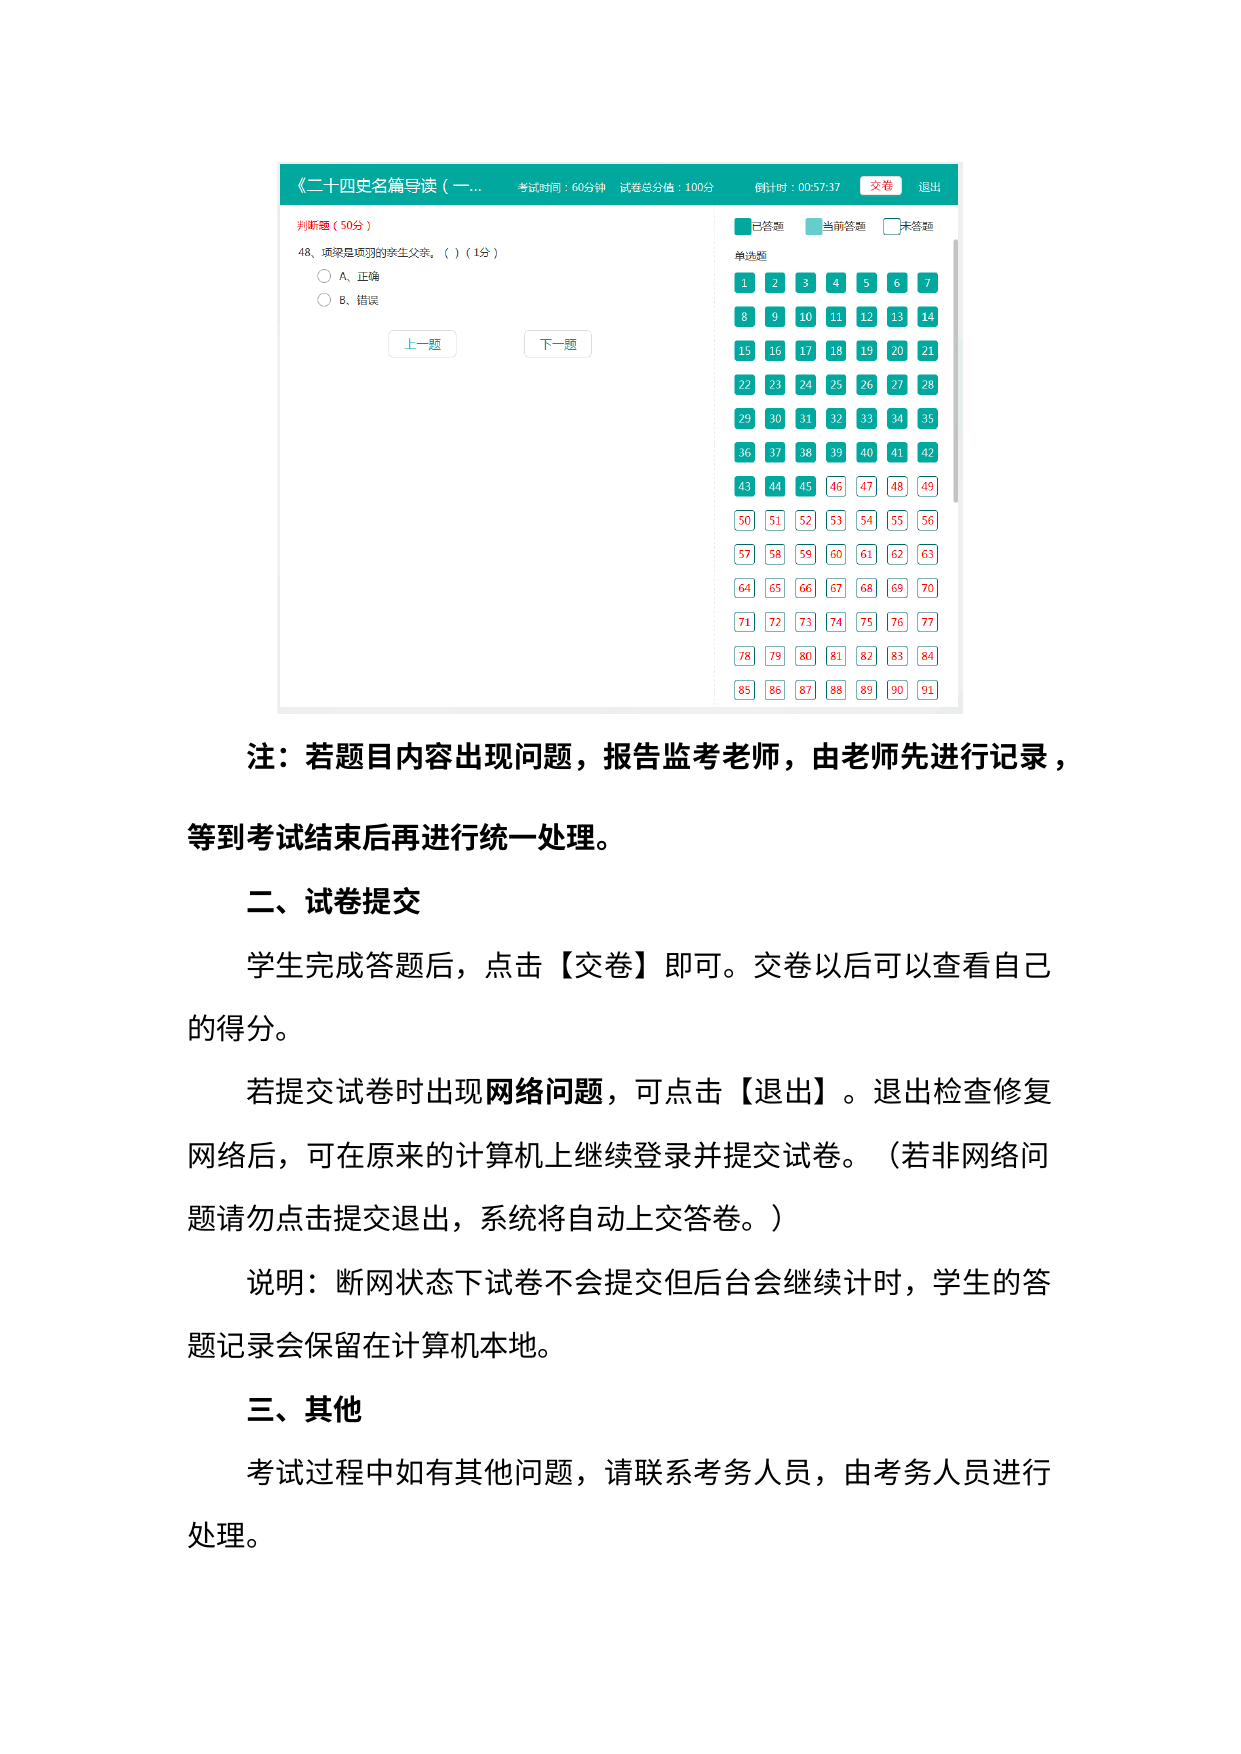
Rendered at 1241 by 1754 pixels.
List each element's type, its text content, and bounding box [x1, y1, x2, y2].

text 考试过程中如有其他问题，请联系考务人员，由考务人员进行处理。 [187, 1449, 1053, 1555]
text 说明：断网状态下试卷不会提交但后台会继续计时，学生的答题记录会保留在计算机本地。 [187, 1259, 1053, 1365]
text 二、试卷提交 [187, 879, 1053, 921]
text 三、其他 [187, 1386, 1053, 1428]
text 注：若题目内容出现问题，报告监考老师，由老师先进行记录，等到考试结束后再进行统一处理。 [187, 722, 1053, 868]
text 若提交试卷时出现网络问题，可点击【退出】。退出检查修复网络后，可在原来的计算机上继续登录并提交试卷。（若非网络问题请勿点击提交退出，系统将自动上交答卷。） [187, 1069, 1053, 1238]
picture [277, 162, 964, 714]
text 学生完成答题后，点击【交卷】即可。交卷以后可以查看自己的得分。 [187, 942, 1053, 1048]
